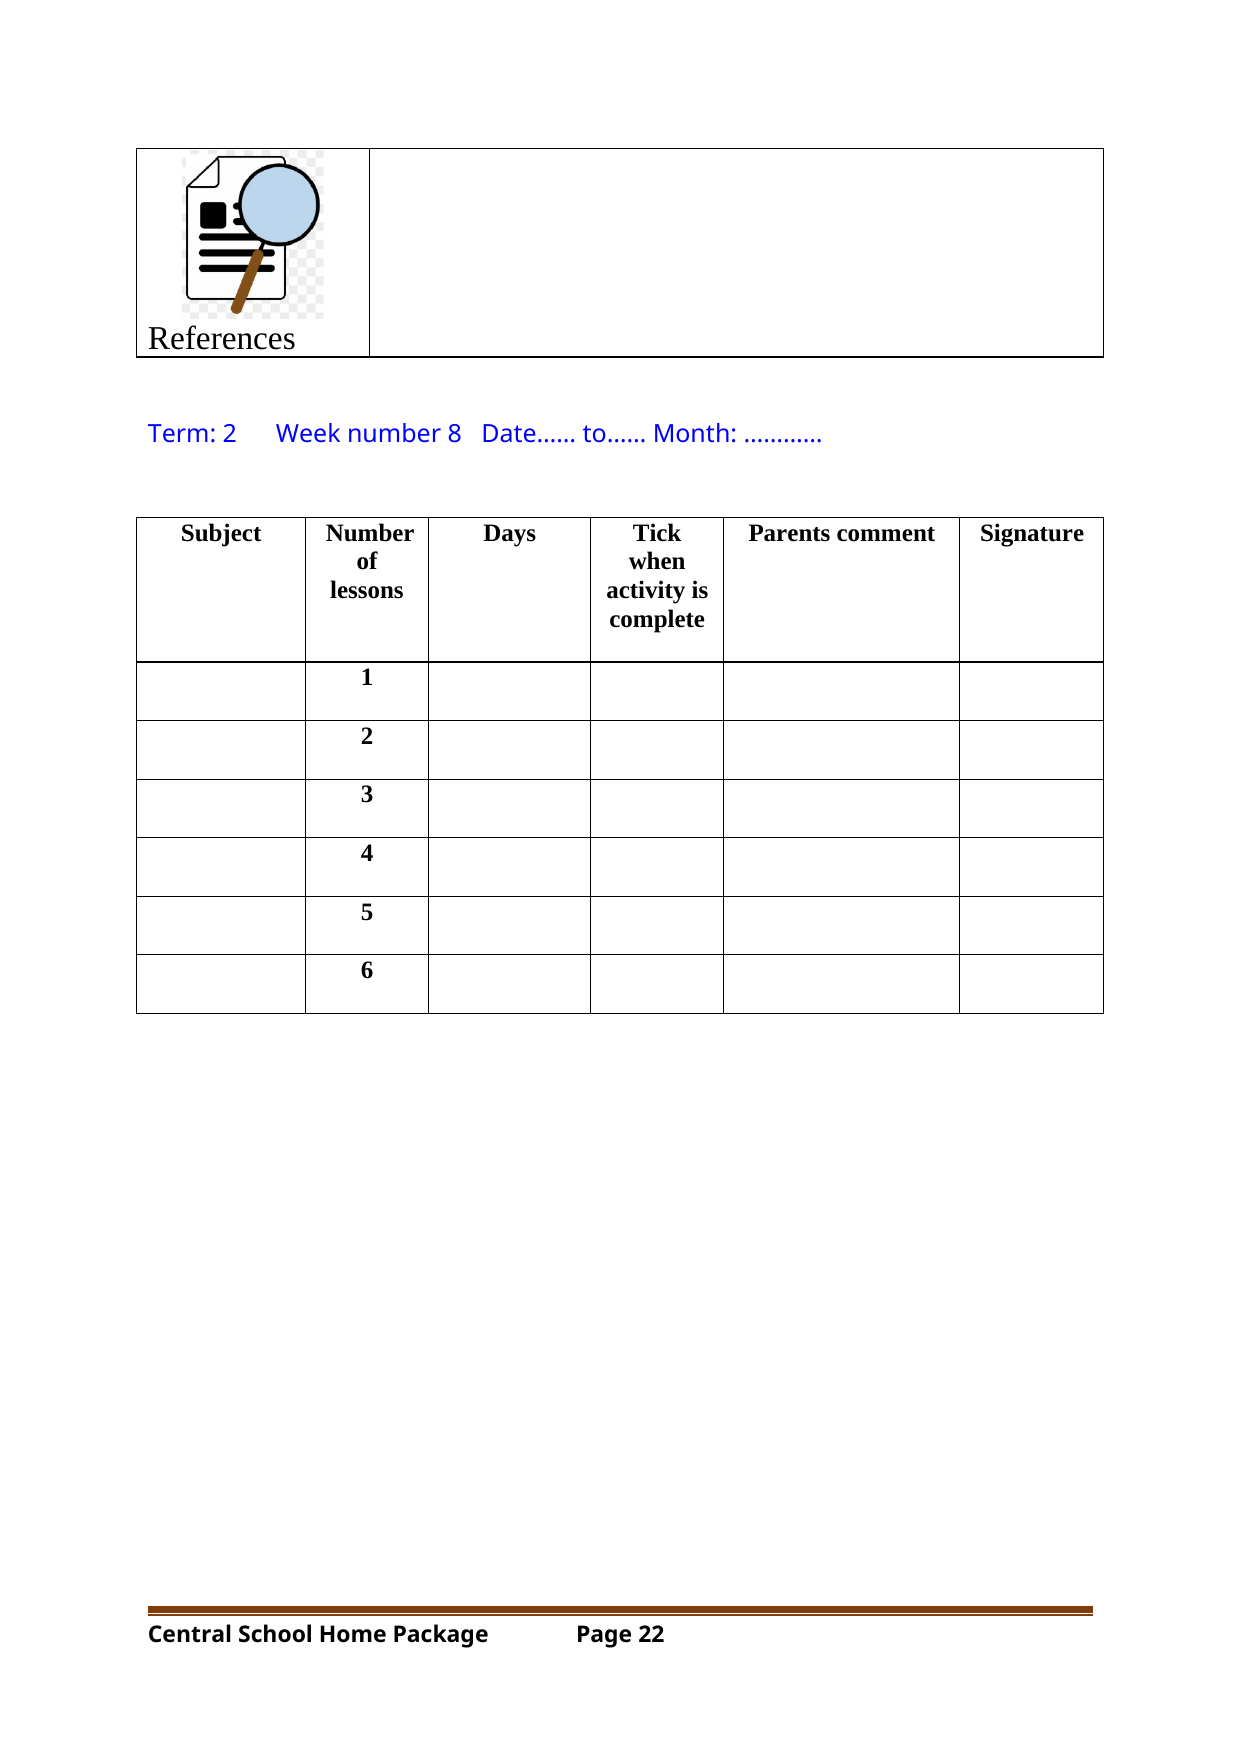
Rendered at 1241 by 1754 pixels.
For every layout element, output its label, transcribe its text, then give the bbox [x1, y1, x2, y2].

table_cell [429, 721, 590, 778]
picture [181, 150, 324, 319]
table_cell [137, 897, 305, 954]
table_cell [429, 780, 590, 837]
table_header Tick when activity is complete [591, 518, 723, 661]
table_cell [591, 955, 723, 1013]
table_cell [724, 838, 959, 896]
table_cell [960, 838, 1103, 896]
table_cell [370, 149, 1103, 356]
table_header Parents comment [724, 518, 959, 661]
table_cell [960, 663, 1103, 720]
table_header Subject [137, 518, 305, 661]
table_cell [724, 955, 959, 1013]
table_cell [960, 955, 1103, 1013]
table_cell [429, 838, 590, 896]
table_cell [591, 838, 723, 896]
table_cell 6 [306, 955, 428, 1013]
table_cell [960, 897, 1103, 954]
table_cell [591, 663, 723, 720]
table_cell 1 [306, 663, 428, 720]
table_cell 3 [306, 780, 428, 837]
table_cell [591, 721, 723, 778]
table_cell [591, 780, 723, 837]
table_cell [960, 721, 1103, 778]
table_cell [429, 955, 590, 1013]
table_cell 5 [306, 897, 428, 954]
table_header Days [429, 518, 590, 661]
table_cell [137, 955, 305, 1013]
table_cell [429, 663, 590, 720]
table_cell [137, 721, 305, 778]
table_cell References [137, 149, 369, 356]
table_cell [429, 897, 590, 954]
table_cell [724, 780, 959, 837]
table_cell [724, 663, 959, 720]
table_cell [591, 897, 723, 954]
table_header Signature [960, 518, 1103, 661]
table_cell [724, 721, 959, 778]
table_cell 2 [306, 721, 428, 778]
table_header Number of lessons [306, 518, 428, 661]
table_cell [724, 897, 959, 954]
table_cell 4 [306, 838, 428, 896]
text Term: 2 Week number 8 Date…… to…… Month: ………… [148, 416, 1093, 449]
table_cell [137, 780, 305, 837]
table_cell [137, 838, 305, 896]
table_cell [960, 780, 1103, 837]
table_cell [137, 663, 305, 720]
